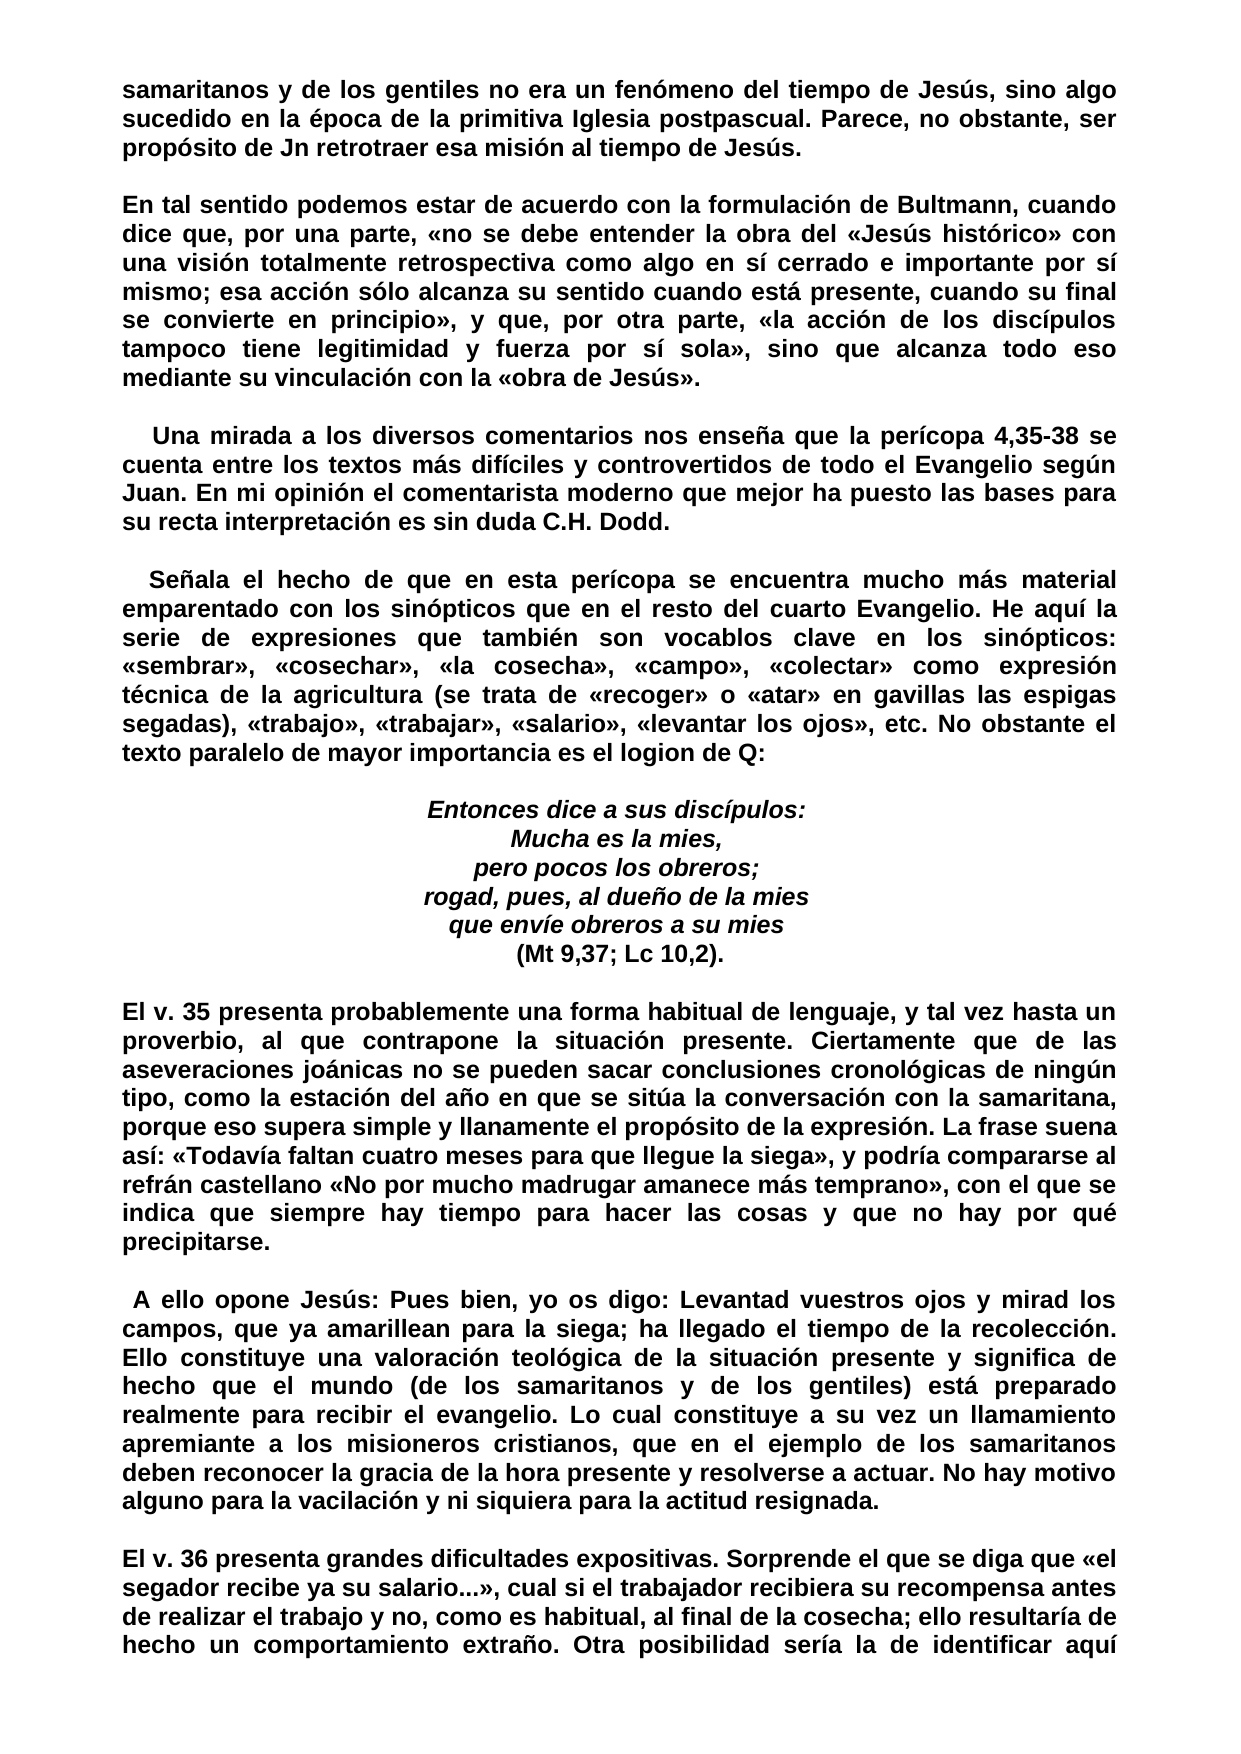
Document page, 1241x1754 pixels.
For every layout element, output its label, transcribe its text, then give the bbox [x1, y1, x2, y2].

text Una mirada a los diversos comentarios nos enseña que la perícopa 4,35-38 se cuenta entre los textos más difíciles y controvertidos de todo el Evangelio según Juan. En mi opinión el comentarista moderno que mejor ha puesto las bases para su recta interpretación es sin duda C.H. Dodd. [122, 421, 1118, 536]
text A ello opone Jesús: Pues bien, yo os digo: Levantad vuestros ojos y mirad los campos, que ya amarillean para la siega; ha llegado el tiempo de la recolección. Ello constituye una valoración teológica de la situación presente y significa de hecho que el mundo (de los samaritanos y de los gentiles) está preparado realmente para recibir el evangelio. Lo cual constituye a su vez un llamamiento apremiante a los misioneros cristianos, que en el ejemplo de los samaritanos deben reconocer la gracia de la hora presente y resolverse a actuar. No hay motivo alguno para la vacilación y ni siquiera para la actitud resignada. [122, 1285, 1118, 1515]
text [122, 75, 1118, 161]
text Señala el hecho de que en esta perícopa se encuentra mucho más material emparentado con los sinópticos que en el resto del cuarto Evangelio. He aquí la serie de expresiones que también son vocablos clave en los sinópticos: «sembrar», «cosechar», «la cosecha», «campo», «colectar» como expresión técnica de la agricultura (se trata de «recoger» o «atar» en gavillas las espigas segadas), «trabajo», «trabajar», «salario», «levantar los ojos», etc. No obstante el texto paralelo de mayor importancia es el logion de Q: [122, 565, 1118, 766]
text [122, 1544, 1118, 1659]
text Entonces dice a sus discípulos: Mucha es la mies, pero pocos los obreros; rogad, pues, al dueño de la mies que envíe obreros a su mies (Mt 9,37; Lc 10,2). [122, 795, 1118, 968]
text En tal sentido podemos estar de acuerdo con la formulación de Bultmann, cuando dice que, por una parte, «no se debe entender la obra del «Jesús histórico» con una visión totalmente retrospectiva como algo en sí cerrado e importante por sí mismo; esa acción sólo alcanza su sentido cuando está presente, cuando su final se convierte en principio», y que, por otra parte, «la acción de los discípulos tampoco tiene legitimidad y fuerza por sí sola», sino que alcanza todo eso mediante su vinculación con la «obra de Jesús». [122, 190, 1118, 392]
text El v. 35 presenta probablemente una forma habitual de lenguaje, y tal vez hasta un proverbio, al que contrapone la situación presente. Ciertamente que de las aseveraciones joánicas no se pueden sacar conclusiones cronológicas de ningún tipo, como la estación del año en que se sitúa la conversación con la samaritana, porque eso supera simple y llanamente el propósito de la expresión. La frase suena así: «Todavía faltan cuatro meses para que llegue la siega», y podría compararse al refrán castellano «No por mucho madrugar amanece más temprano», con el que se indica que siempre hay tiempo para hacer las cosas y que no hay por qué precipitarse. [122, 997, 1118, 1256]
